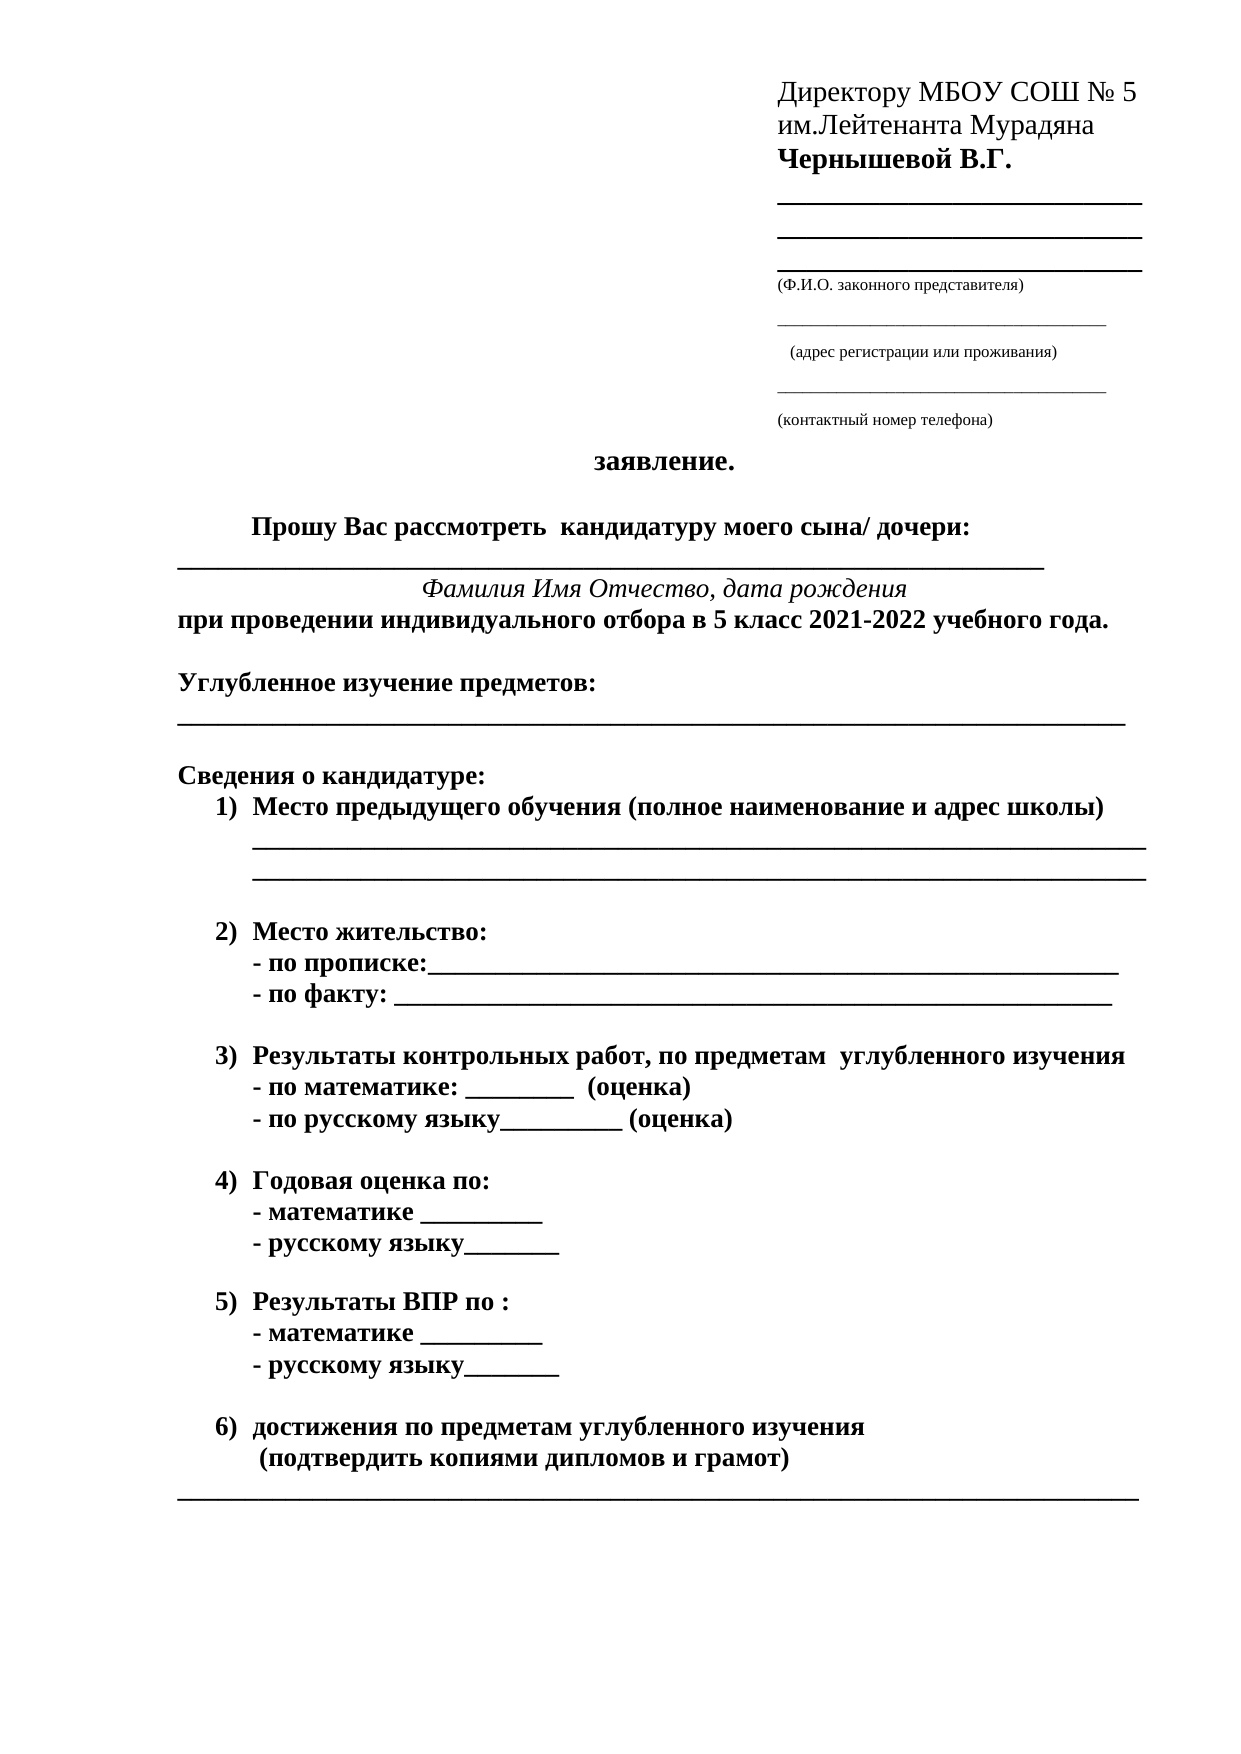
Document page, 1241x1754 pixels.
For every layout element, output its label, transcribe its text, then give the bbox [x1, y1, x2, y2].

list - по русскому языку_________ (оценка) [252, 1102, 1152, 1133]
list Результаты ВПР по : [215, 1285, 1152, 1317]
list - по факту: _____________________________________________________ [252, 977, 1152, 1008]
text (адрес регистрации или проживания) [777, 342, 1152, 376]
list - математике _________ [252, 1195, 1152, 1226]
text _______________________________________________________________________ [177, 1472, 1152, 1503]
text Фамилия Имя Отчество, дата рождения [177, 572, 1152, 603]
list - русскому языку_______ [252, 1226, 1152, 1257]
text Углубленное изучение предметов: ______________________________________________________________________ [177, 666, 1152, 728]
list Место предыдущего обучения (полное наименование и адрес школы) [215, 790, 1152, 821]
list - по математике: ________ (оценка) [252, 1071, 1152, 1102]
list - по прописке:___________________________________________________ [252, 946, 1152, 977]
list (подтвердить копиями дипломов и грамот) [252, 1441, 1152, 1472]
list ____________________________________________________________________________________________________________________________________ [252, 821, 1152, 884]
text _______________________________________ [777, 309, 1152, 342]
text Прошу Вас рассмотреть кандидатуру моего сына/ дочери: ________________________________________________________________ [177, 510, 1152, 572]
text заявление. [177, 443, 1152, 476]
text Директору МБОУ СОШ № 5 [777, 74, 1152, 107]
text _________________________ [777, 242, 1152, 275]
list Место жительство: [215, 915, 1152, 946]
text Сведения о кандидатуре: [177, 759, 1152, 790]
text (Ф.И.О. законного представителя) [777, 275, 1152, 309]
list - русскому языку_______ [252, 1348, 1152, 1379]
text при проведении индивидуального отбора в 5 класс 2021-2022 учебного года. [177, 603, 1152, 634]
text _________________________ [777, 174, 1152, 208]
list Результаты контрольных работ, по предметам углубленного изучения [215, 1039, 1152, 1071]
text Чернышевой В.Г. [777, 141, 1152, 174]
text _______________________________________ [777, 376, 1152, 409]
list - математике _________ [252, 1317, 1152, 1348]
list достижения по предметам углубленного изучения [215, 1410, 1152, 1441]
text _________________________ [777, 208, 1152, 242]
text им.Лейтенанта Мурадяна [777, 107, 1152, 141]
list Годовая оценка по: [215, 1164, 1152, 1195]
text (контактный номер телефона) [703, 409, 1152, 443]
